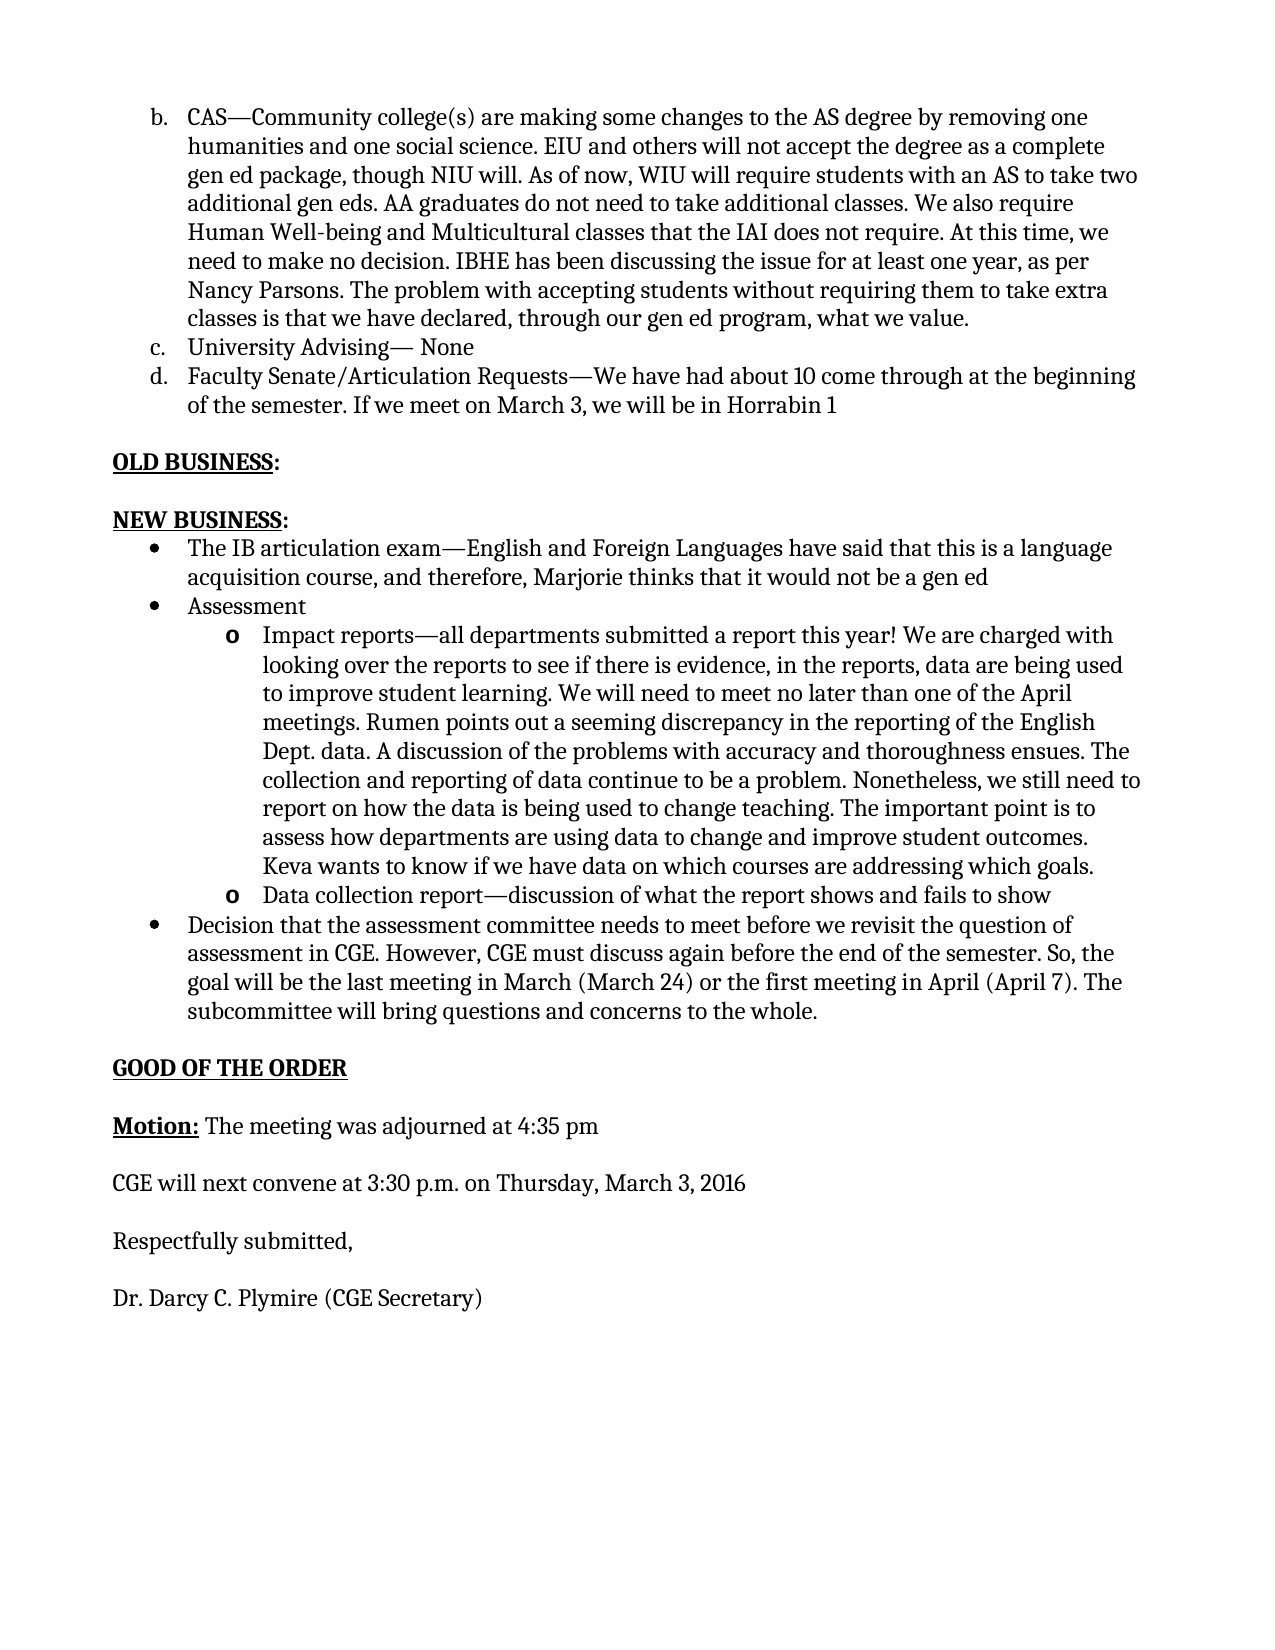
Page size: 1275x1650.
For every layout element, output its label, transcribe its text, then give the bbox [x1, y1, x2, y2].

list Assessment [150, 592, 1144, 621]
text Dr. Darcy C. Plymire (CGE Secretary) [112, 1284, 1144, 1313]
list The IB articulation exam—English and Foreign Languages have said that this is a language acquisition course, and therefore, Marjorie thinks that it would not be a gen ed [150, 534, 1144, 592]
text GOOD OF THE ORDER [112, 1054, 1144, 1083]
text Motion: The meeting was adjourned at 4:35 pm [112, 1112, 1144, 1141]
text OLD BUSINESS: [112, 448, 1144, 477]
list CAS—Community college(s) are making some changes to the AS degree by removing one humanities and one social science. EIU and others will not accept the degree as a complete gen ed package, though NIU will. As of now, WIU will require students with an AS to take two additional gen eds. AA graduates do not need to take additional classes. We also require Human Well-being and Multicultural classes that the IAI does not require. At this time, we need to make no decision. IBHE has been discussing the issue for at least one year, as per Nancy Parsons. The problem with accepting students without requiring them to take extra classes is that we have declared, through our gen ed program, what we value. [150, 103, 1144, 333]
text CGE will next convene at 3:30 p.m. on Thursday, March 3, 2016 [112, 1169, 1144, 1198]
list University Advising— None [150, 333, 1144, 362]
list Impact reports—all departments submitted a report this year! We are charged with looking over the reports to see if there is evidence, in the reports, data are being used to improve student learning. We will need to meet no later than one of the April meetings. Rumen points out a seeming discrepancy in the reporting of the English Dept. data. A discussion of the problems with accuracy and thoroughness ensues. The collection and reporting of data continue to be a problem. Nonetheless, we still need to report on how the data is being used to change teaching. The important point is to assess how departments are using data to change and improve student outcomes. Keva wants to know if we have data on which courses are addressing which goals. [225, 621, 1144, 881]
list Decision that the assessment committee needs to meet before we revisit the question of assessment in CGE. However, CGE must discuss again before the end of the semester. So, the goal will be the last meeting in March (March 24) or the first meeting in April (April 7). The subcommittee will bring questions and concerns to the whole. [150, 911, 1144, 1026]
list Faculty Senate/Articulation Requests—We have had about 10 come through at the beginning of the semester. If we meet on March 3, we will be in Horrabin 1 [150, 362, 1144, 419]
list Data collection report—discussion of what the report shows and fails to show [225, 881, 1144, 911]
text NEW BUSINESS: [112, 506, 1144, 534]
text Respectfully submitted, [112, 1227, 1144, 1256]
